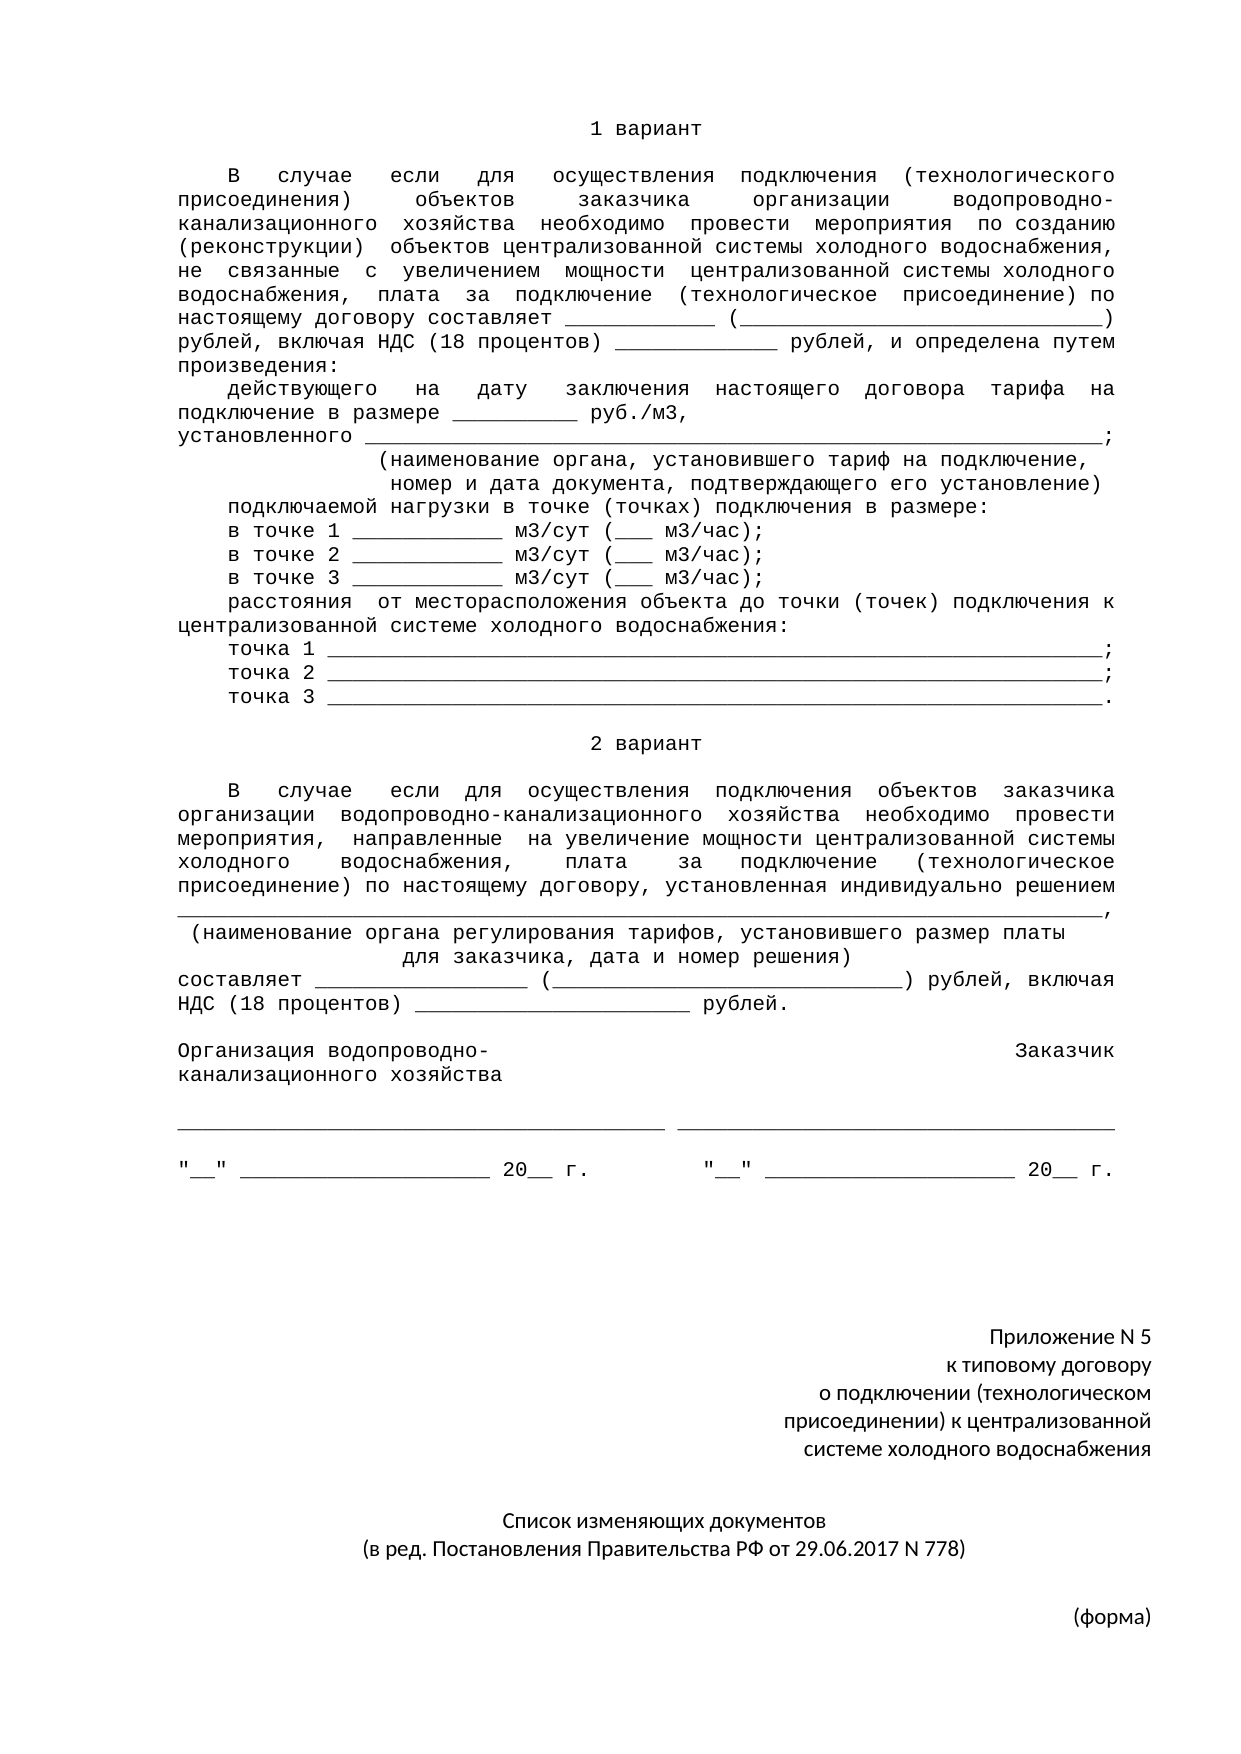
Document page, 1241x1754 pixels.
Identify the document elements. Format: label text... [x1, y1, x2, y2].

text (наименование органа, установившего тариф на подключение, [177, 449, 1152, 473]
text к типовому договору [177, 1350, 1152, 1378]
text НДС (18 процентов) ______________________ рублей. [177, 993, 1152, 1017]
text холодного водоснабжения, плата за подключение (технологическое [177, 851, 1152, 875]
text водоснабжения, плата за подключение (технологическое присоединение) по [177, 284, 1152, 307]
text действующего на дату заключения настоящего договора тарифа на [177, 378, 1152, 402]
text "__" ____________________ 20__ г. "__" ____________________ 20__ г. [177, 1158, 1152, 1182]
text точка 2 ______________________________________________________________; [177, 662, 1152, 686]
text мероприятия, направленные на увеличение мощности централизованной системы [177, 827, 1152, 851]
text в точке 2 ____________ м3/сут (___ м3/час); [177, 544, 1152, 567]
text для заказчика, дата и номер решения) [177, 946, 1152, 969]
text подключаемой нагрузки в точке (точках) подключения в размере: [177, 496, 1152, 520]
text 1 вариант [177, 118, 1152, 142]
text Приложение N 5 [177, 1322, 1152, 1350]
text системе холодного водоснабжения [177, 1434, 1152, 1462]
text (реконструкции) объектов централизованной системы холодного водоснабжения, [177, 236, 1152, 260]
text канализационного хозяйства необходимо провести мероприятия по созданию [177, 213, 1152, 236]
text присоединении) к централизованной [177, 1406, 1152, 1434]
text присоединения) объектов заказчика организации водопроводно- [177, 189, 1152, 213]
text канализационного хозяйства [177, 1064, 1152, 1088]
text точка 1 ______________________________________________________________; [177, 638, 1152, 662]
text подключение в размере __________ руб./м3, [177, 402, 1152, 426]
text расстояния от месторасположения объекта до точки (точек) подключения к [177, 591, 1152, 615]
text (наименование органа регулирования тарифов, установившего размер платы [177, 922, 1152, 946]
text централизованной системе холодного водоснабжения: [177, 615, 1152, 638]
text рублей, включая НДС (18 процентов) _____________ рублей, и определена путем [177, 331, 1152, 354]
text __________________________________________________________________________, [177, 898, 1152, 922]
text Организация водопроводно- Заказчик [177, 1040, 1152, 1064]
text настоящему договору составляет ____________ (_____________________________) [177, 307, 1152, 331]
text В случае если для осуществления подключения (технологического [177, 165, 1152, 189]
text 2 вариант [177, 733, 1152, 757]
text В случае если для осуществления подключения объектов заказчика [177, 780, 1152, 804]
text в точке 1 ____________ м3/сут (___ м3/час); [177, 520, 1152, 544]
text составляет _________________ (____________________________) рублей, включая [177, 969, 1152, 993]
text установленного ___________________________________________________________; [177, 426, 1152, 449]
text организации водопроводно-канализационного хозяйства необходимо провести [177, 804, 1152, 827]
text номер и дата документа, подтверждающего его установление) [177, 473, 1152, 496]
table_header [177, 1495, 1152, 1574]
text присоединение) по настоящему договору, установленная индивидуально решением [177, 875, 1152, 898]
text _______________________________________ ___________________________________ [177, 1111, 1152, 1135]
text произведения: [177, 354, 1152, 378]
text в точке 3 ____________ м3/сут (___ м3/час); [177, 567, 1152, 591]
text не связанные с увеличением мощности централизованной системы холодного [177, 260, 1152, 284]
text (форма) [177, 1602, 1152, 1630]
text точка 3 ______________________________________________________________. [177, 686, 1152, 709]
text о подключении (технологическом [177, 1378, 1152, 1406]
